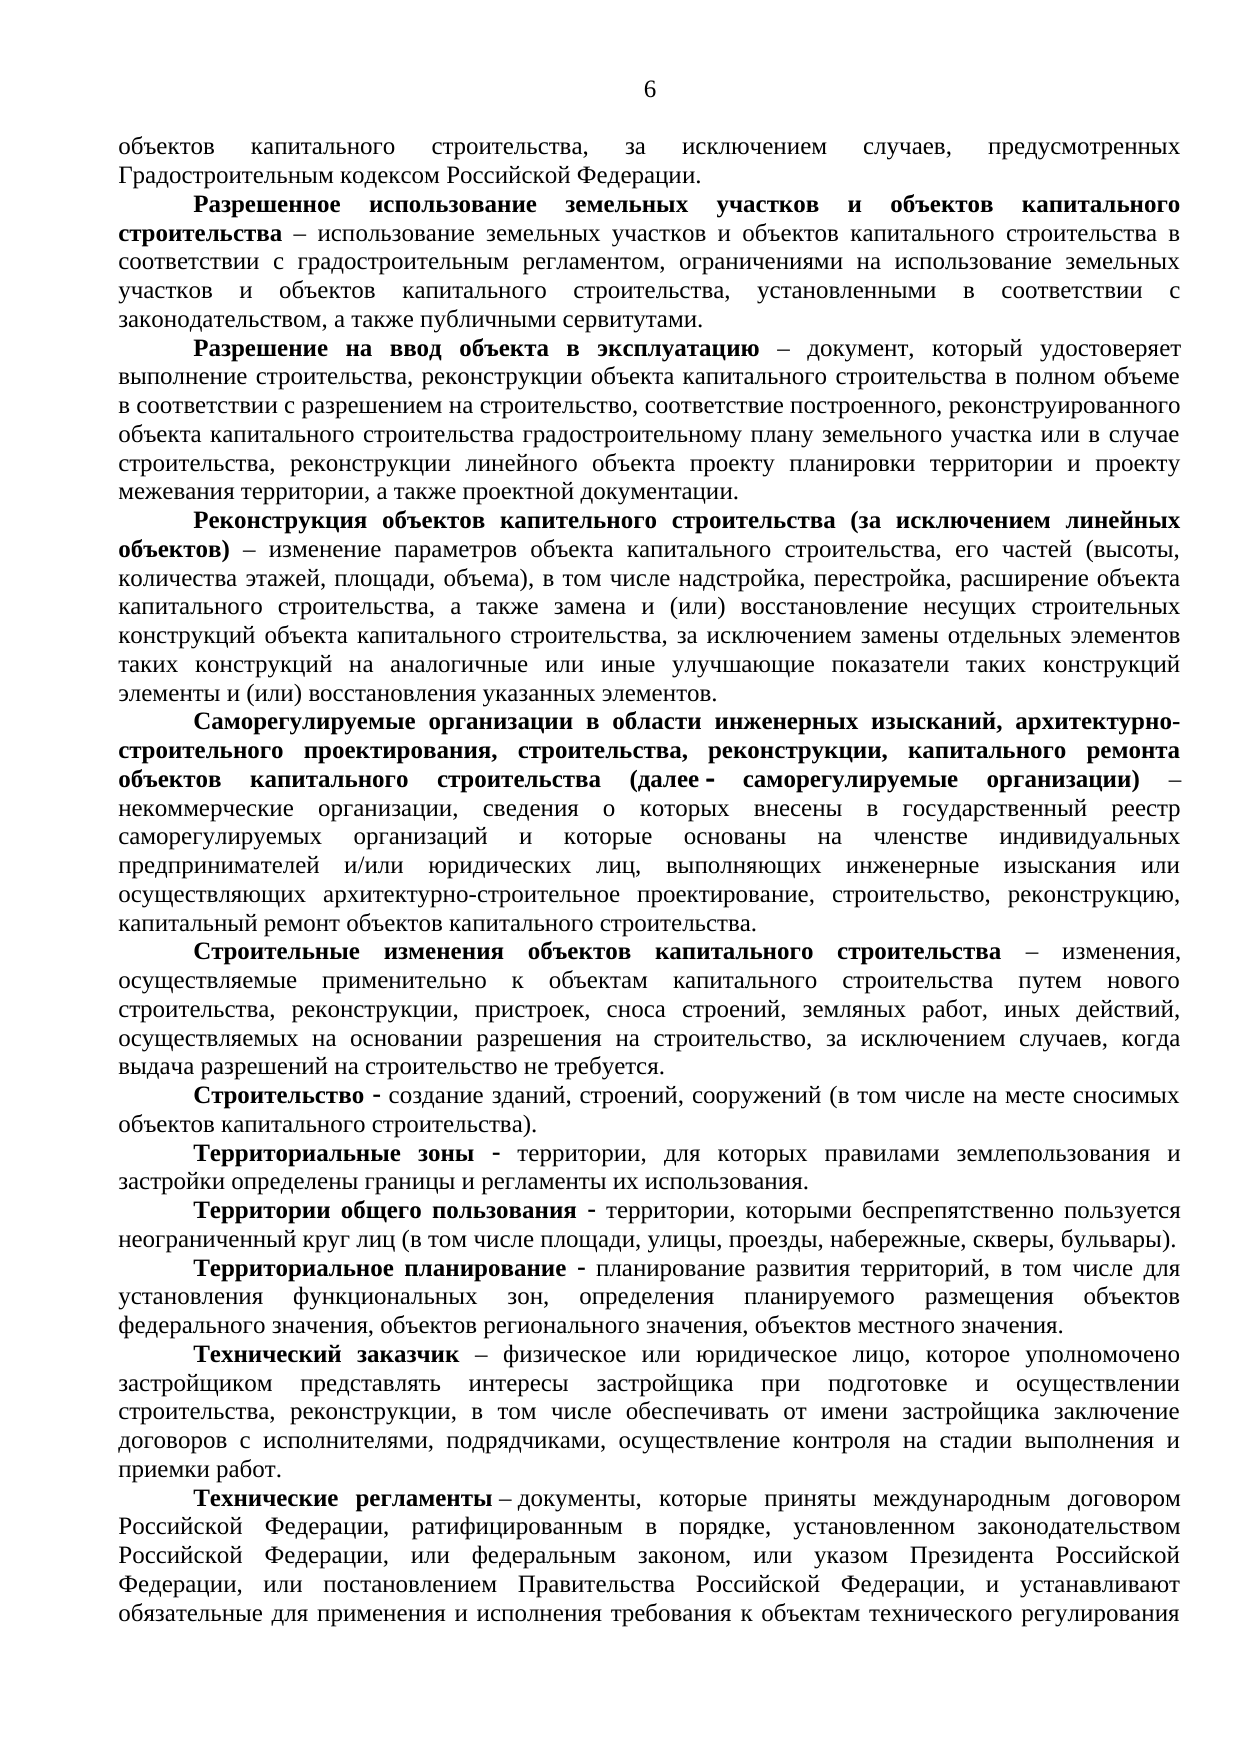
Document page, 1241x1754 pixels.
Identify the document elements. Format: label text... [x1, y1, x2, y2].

text Разрешенное использование земельных участков и объектов капитального строительства – использование земельных участков и объектов капитального строительства в соответствии с градостроительным регламентом, ограничениями на использование земельных участков и объектов капитального строительства, установленными в соответствии с законодательством, а также публичными сервитутами. [118, 189, 1181, 333]
text Территории общего пользования территории, которыми беспрепятственно пользуется неограниченный круг лиц (в том числе площади, улицы, проезды, набережные, скверы, бульвары). [118, 1195, 1181, 1253]
text Технический заказчик – физическое или юридическое лицо, которое уполномочено застройщиком представлять интересы застройщика при подготовке и осуществлении строительства, реконструкции, в том числе обеспечивать от имени застройщика заключение договоров с исполнителями, подрядчиками, осуществление контроля на стадии выполнения и приемки работ. [118, 1339, 1181, 1483]
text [118, 1483, 1181, 1626]
text Территориальные зоны территории, для которых правилами землепользования и застройки определены границы и регламенты их использования. [118, 1138, 1181, 1195]
text Строительные изменения объектов капитального строительства – изменения, осуществляемые применительно к объектам капитального строительства путем нового строительства, реконструкции, пристроек, сноса строений, земляных работ, иных действий, осуществляемых на основании разрешения на строительство, за исключением случаев, когда выдача разрешений на строительство не требуется. [118, 936, 1181, 1080]
text Саморегулируемые организации в области инженерных изысканий, архитектурно-строительного проектирования, строительства, реконструкции, капитального ремонта объектов капитального строительства (далее саморегулируемые организации) – некоммерческие организации, сведения о которых внесены в государственный реестр саморегулируемых организаций и которые основаны на членстве индивидуальных предпринимателей и/или юридических лиц, выполняющих инженерные изыскания или осуществляющих архитектурно-строительное проектирование, строительство, реконструкцию, капитальный ремонт объектов капитального строительства. [118, 706, 1181, 936]
text Разрешение на ввод объекта в эксплуатацию – документ, который удостоверяет выполнение строительства, реконструкции объекта капитального строительства в полном объеме в соответствии с разрешением на строительство, соответствие построенного, реконструированного объекта капитального строительства градостроительному плану земельного участка или в случае строительства, реконструкции линейного объекта проекту планировки территории и проекту межевания территории, а также проектной документации. [118, 333, 1181, 505]
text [118, 131, 1181, 189]
text Реконструкция объектов капительного строительства (за исключением линейных объектов) – изменение параметров объекта капитального строительства, его частей (высоты, количества этажей, площади, объема), в том числе надстройка, перестройка, расширение объекта капитального строительства, а также замена и (или) восстановление несущих строительных конструкций объекта капитального строительства, за исключением замены отдельных элементов таких конструкций на аналогичные или иные улучшающие показатели таких конструкций элементы и (или) восстановления указанных элементов. [118, 505, 1181, 706]
text Территориальное планирование планирование развития территорий, в том числе для установления функциональных зон, определения планируемого размещения объектов федерального значения, объектов регионального значения, объектов местного значения. [118, 1253, 1181, 1339]
text Строительство создание зданий, строений, сооружений (в том числе на месте сносимых объектов капитального строительства). [118, 1080, 1181, 1138]
